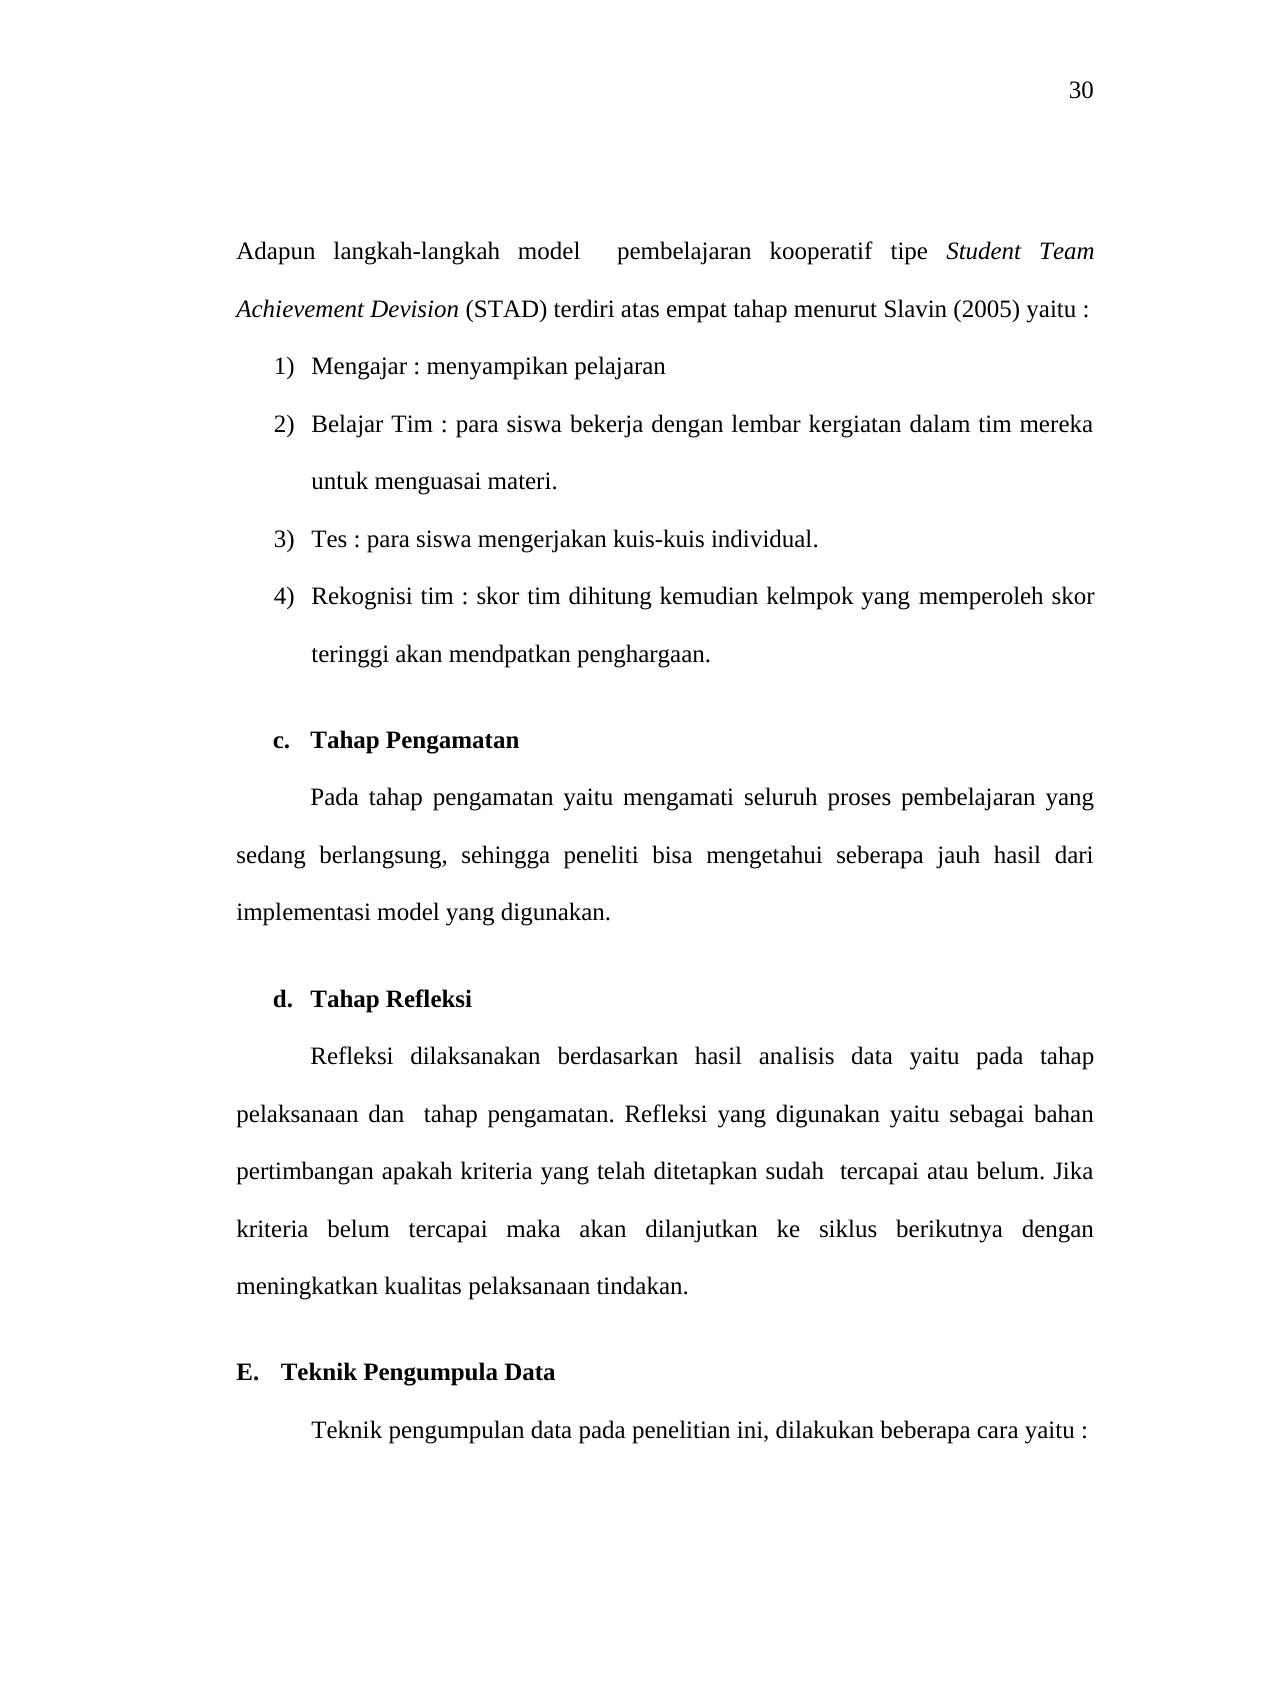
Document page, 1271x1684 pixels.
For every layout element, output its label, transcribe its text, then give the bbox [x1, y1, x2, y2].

list Teknik pengumpulan data pada penelitian ini, dilakukan beberapa cara yaitu : [311, 1415, 1094, 1444]
text Refleksi dilaksanakan berdasarkan hasil analisis data yaitu pada tahap pelaksanaan dan tahap pengamatan. Refleksi yang digunakan yaitu sebagai bahan pertimbangan apakah kriteria yang telah ditetapkan sudah tercapai atau belum. Jika kriteria belum tercapai maka akan dilanjutkan ke siklus berikutnya dengan meningkatkan kualitas pelaksanaan tindakan. [236, 1041, 1094, 1300]
list Tahap Pengamatan [273, 725, 1094, 754]
list Teknik Pengumpula Data [236, 1357, 1094, 1386]
text Pada tahap pengamatan yaitu mengamati seluruh proses pembelajaran yang sedang berlangsung, sehingga peneliti bisa mengetahui seberapa jauh hasil dari implementasi model yang digunakan. [236, 782, 1094, 926]
list Belajar Tim : para siswa bekerja dengan lembar kergiatan dalam tim mereka untuk menguasai materi. [274, 409, 1094, 495]
list Mengajar : menyampikan pelajaran [274, 351, 1094, 380]
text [236, 236, 1094, 322]
list Rekognisi tim : skor tim dihitung kemudian kelmpok yang memperoleh skor teringgi akan mendpatkan penghargaan. [274, 581, 1094, 667]
list Tes : para siswa mengerjakan kuis-kuis individual. [274, 524, 1094, 552]
list Tahap Refleksi [273, 984, 1094, 1012]
